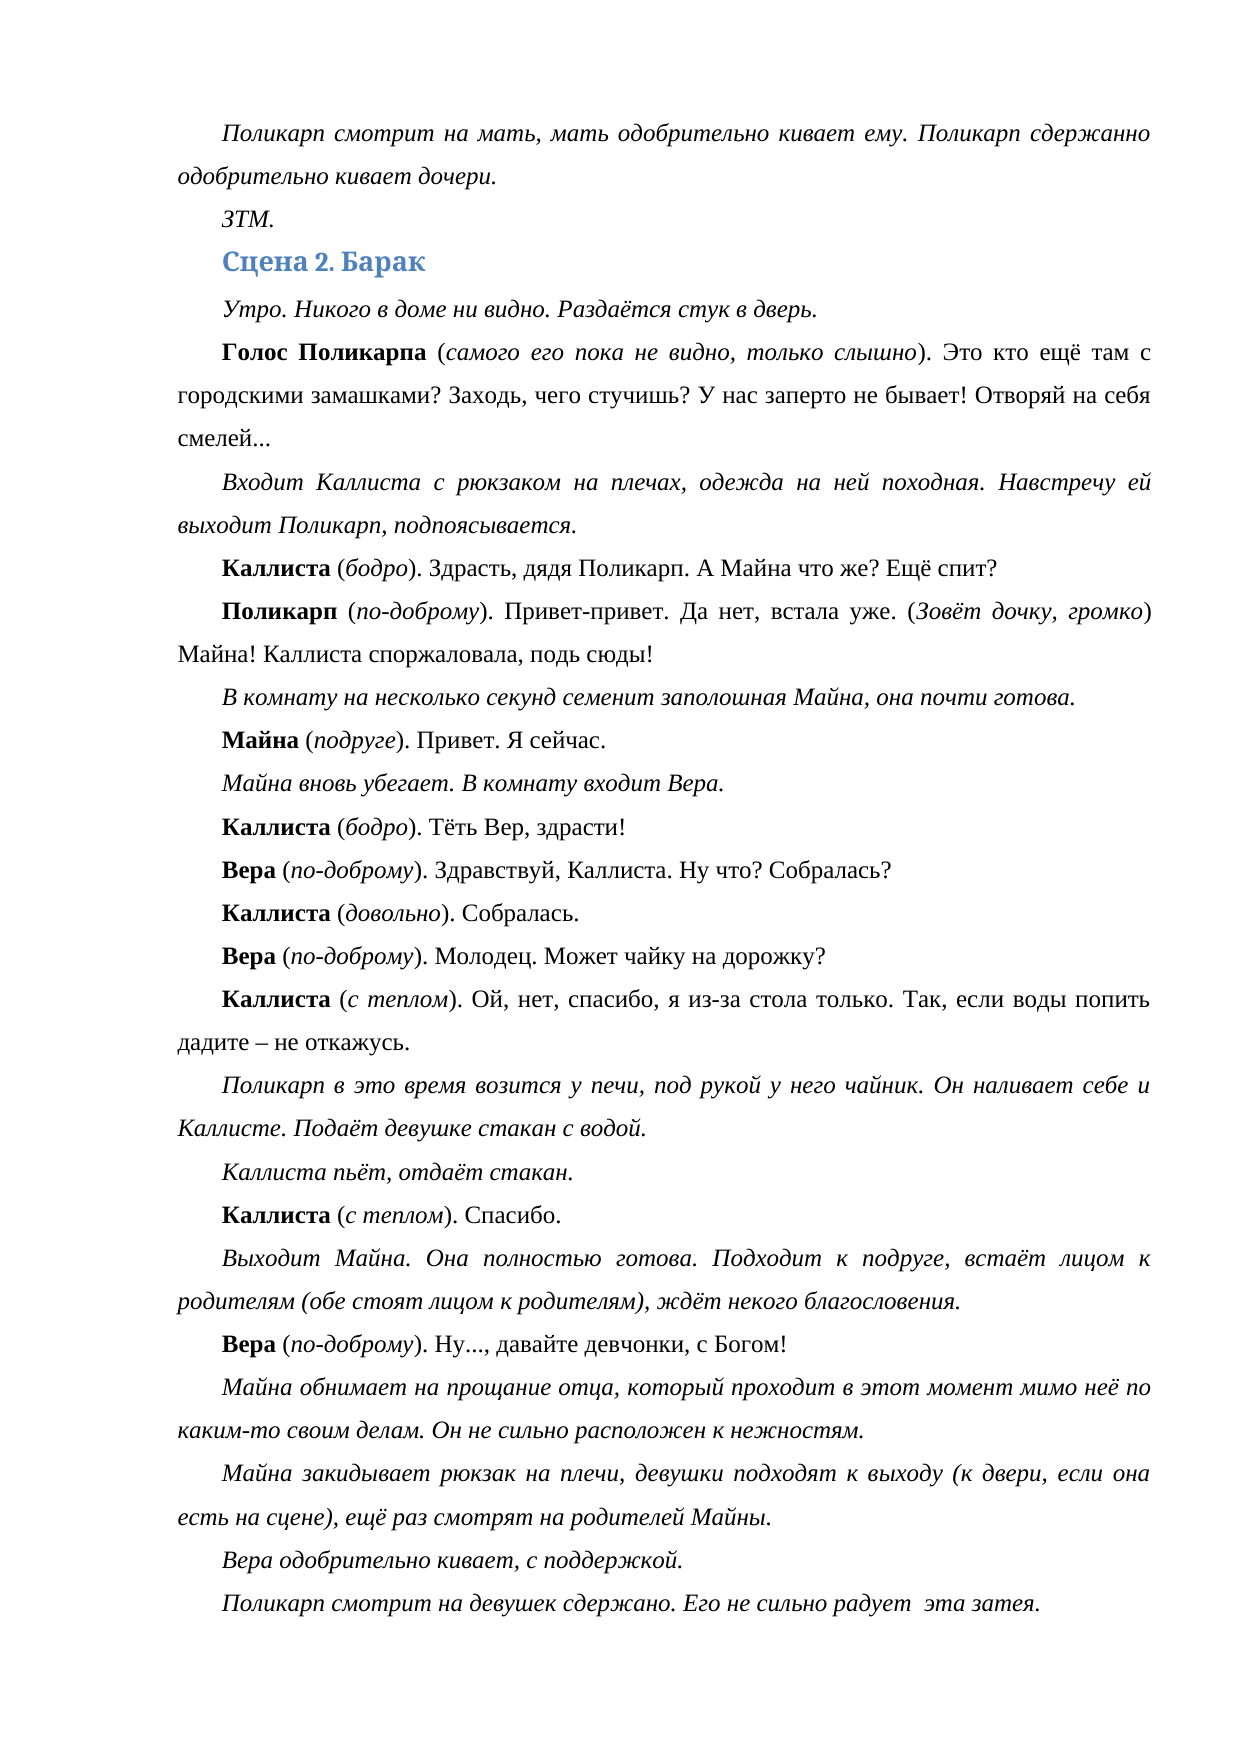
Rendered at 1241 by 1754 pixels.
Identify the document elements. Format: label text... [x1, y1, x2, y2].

text Поликарп смотрит на мать, мать одобрительно кивает ему. Поликарп сдержанно одобрительно кивает дочери. [177, 118, 1152, 190]
text Каллиста (с теплом). Спасибо. [177, 1200, 1152, 1228]
text Майна закидывает рюкзак на плечи, девушки подходят к выходу (к двери, если она есть на сцене), ещё раз смотрят на родителей Майны. [177, 1458, 1152, 1530]
text Утро. Никого в доме ни видно. Раздаётся стук в дверь. [177, 294, 1152, 323]
subtitle Сцена 2. Барак [177, 247, 1152, 279]
text Майна (подруге). Привет. Я сейчас. [177, 725, 1152, 754]
text Вера (по-доброму). Здравствуй, Каллиста. Ну что? Собралась? [177, 855, 1152, 883]
text Вера одобрительно кивает, с поддержкой. [177, 1545, 1152, 1573]
text Поликарп смотрит на девушек сдержано. Его не сильно радует эта затея. [177, 1588, 1152, 1617]
text В комнату на несколько секунд семенит заполошная Майна, она почти готова. [177, 682, 1152, 711]
text Майна вновь убегает. В комнату входит Вера. [177, 768, 1152, 797]
text Входит Каллиста с рюкзаком на плечах, одежда на ней походная. Навстречу ей выходит Поликарп, подпоясывается. [177, 467, 1152, 538]
text Каллиста (довольно). Собралась. [177, 898, 1152, 927]
text Вера (по-доброму). Молодец. Может чайку на дорожку? [177, 941, 1152, 970]
text Вера (по-доброму). Ну..., давайте девчонки, с Богом! [177, 1329, 1152, 1358]
text Выходит Майна. Она полностью готова. Подходит к подруге, встаёт лицом к родителям (обе стоят лицом к родителям), ждёт некого благословения. [177, 1243, 1152, 1315]
text ЗТМ. [177, 204, 1152, 233]
text Каллиста (бодро). Здрасть, дядя Поликарп. А Майна что же? Ещё спит? [177, 553, 1152, 582]
text Каллиста (с теплом). Ой, нет, спасибо, я из-за стола только. Так, если воды попить дадите – не откажусь. [177, 984, 1152, 1056]
text Каллиста пьёт, отдаёт стакан. [177, 1157, 1152, 1185]
text Поликарп (по-доброму). Привет-привет. Да нет, встала уже. (Зовёт дочку, громко) Майна! Каллиста споржаловала, подь сюды! [177, 596, 1152, 668]
text Голос Поликарпа (самого его пока не видно, только слышно). Это кто ещё там с городскими замашками? Заходь, чего стучишь? У нас заперто не бывает! Отворяй на себя смелей... [177, 337, 1152, 452]
text Майна обнимает на прощание отца, который проходит в этот момент мимо неё по каким-то своим делам. Он не сильно расположен к нежностям. [177, 1372, 1152, 1444]
text Поликарп в это время возится у печи, под рукой у него чайник. Он наливает себе и Каллисте. Подаёт девушке стакан с водой. [177, 1070, 1152, 1142]
text Каллиста (бодро). Тёть Вер, здрасти! [177, 812, 1152, 840]
